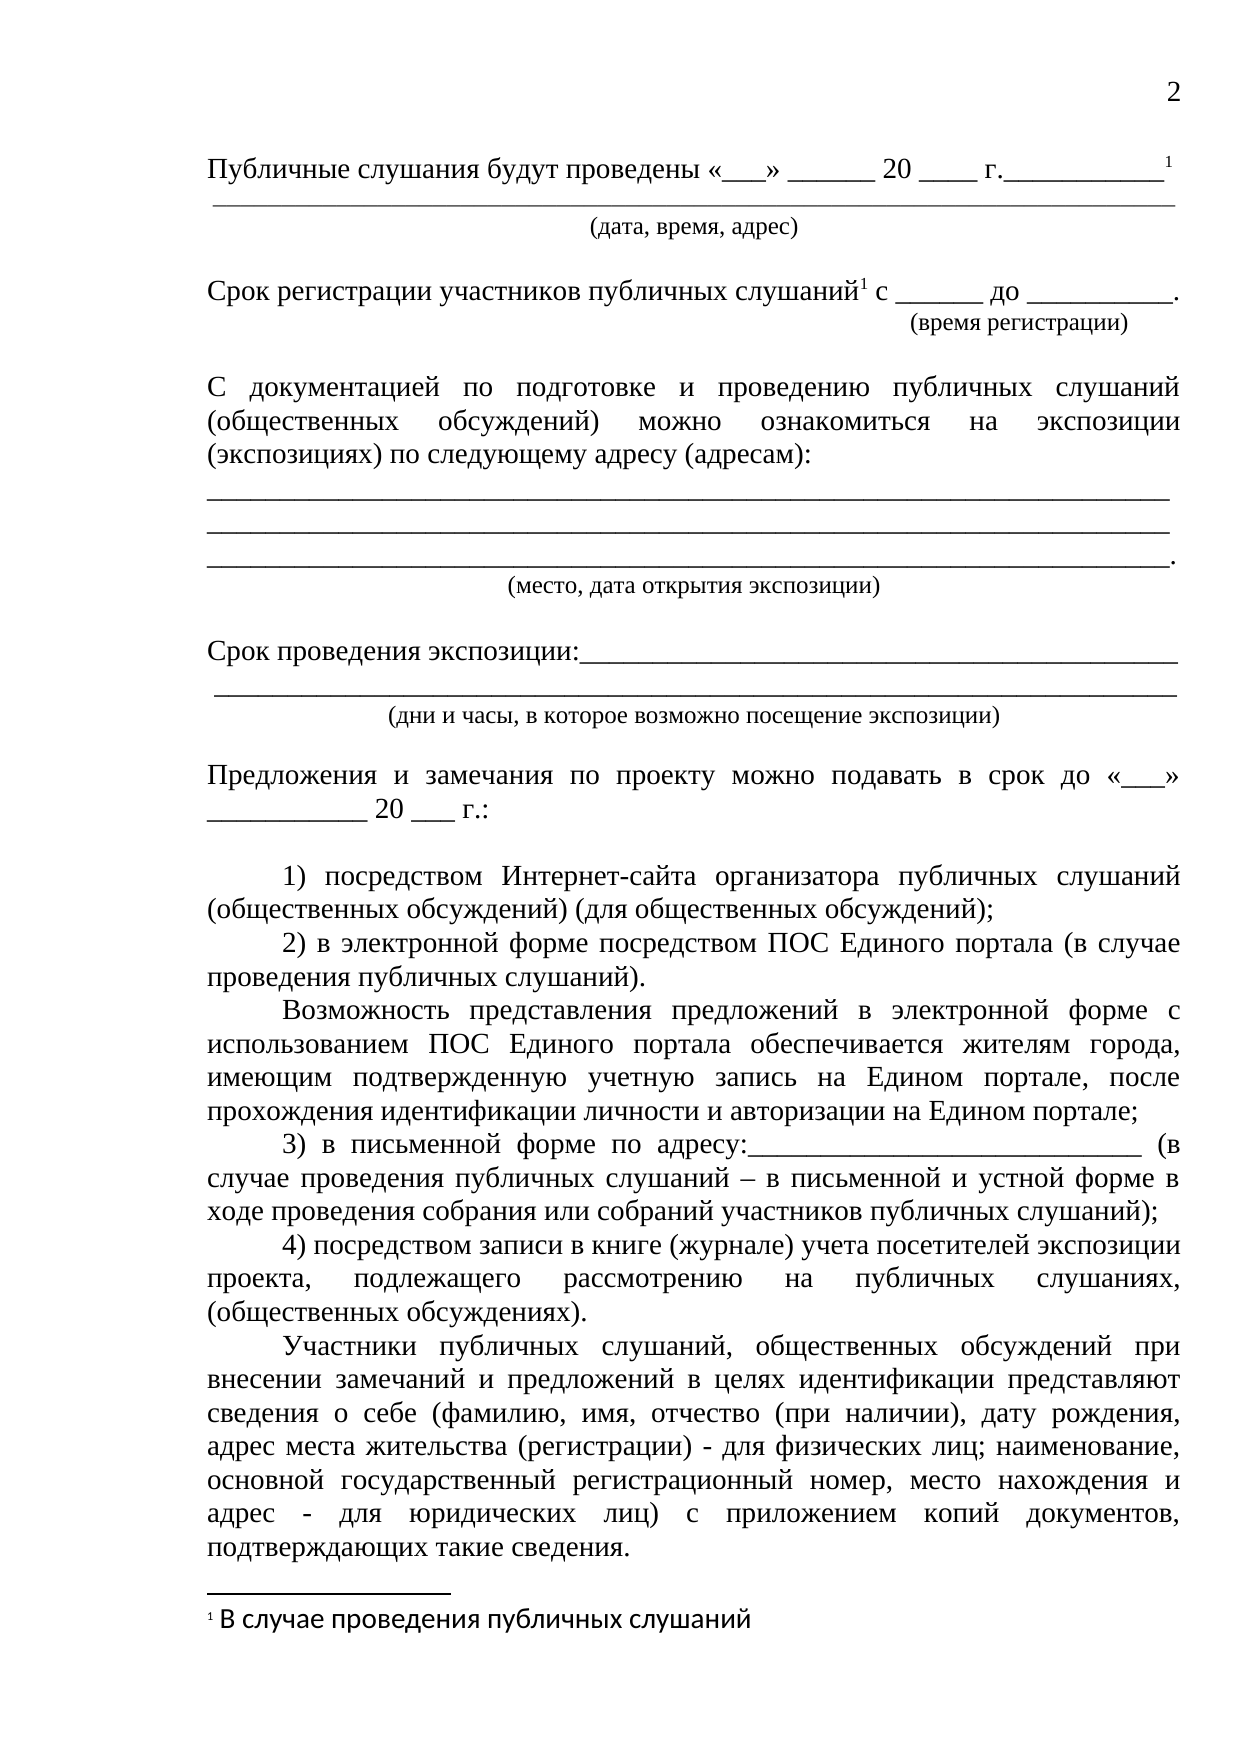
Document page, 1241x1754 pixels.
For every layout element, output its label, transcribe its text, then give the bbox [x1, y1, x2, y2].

text Участники публичных слушаний, общественных обсуждений при внесении замечаний и предложений в целях идентификации представляют сведения о себе (фамилию, имя, отчество (при наличии), дату рождения, адрес места жительства (регистрации) - для физических лиц; наименование, основной государственный регистрационный номер, место нахождения и адрес - для юридических лиц) с приложением копий документов, подтверждающих такие сведения. [207, 1328, 1181, 1562]
text __________________________________________________________________ [207, 666, 1181, 700]
text 4) посредством записи в книге (журнале) учета посетителей экспозиции проекта, подлежащего рассмотрению на публичных слушаниях, (общественных обсуждениях). [207, 1227, 1181, 1328]
text Публичные слушания будут проведены «___» ______ 20 ____ г.___________ [207, 118, 1181, 185]
text 3) в письменной форме по адресу:___________________________ (в случае проведения публичных слушаний – в письменной и устной форме в ходе проведения собрания или собраний участников публичных слушаний); [207, 1126, 1181, 1227]
text ______________________________________________________________________ (дата, время, адрес) [207, 185, 1181, 240]
text Срок проведения экспозиции:_________________________________________ [207, 633, 1181, 666]
text С документацией по подготовке и проведению публичных слушаний (общественных обсуждений) можно ознакомиться на экспозиции (экспозициях) по следующему адресу (адресам): [207, 369, 1181, 470]
text ______________________________________________________________________________________________________________________________________________________________________________________________________. [207, 470, 1181, 571]
text (место, дата открытия экспозиции) [207, 571, 1181, 599]
text (дни и часы, в которое возможно посещение экспозиции) [207, 700, 1181, 729]
text 1) посредством Интернет-сайта организатора публичных слушаний (общественных обсуждений) (для общественных обсуждений); [207, 858, 1181, 925]
text 2) в электронной форме посредством ПОС Единого портала (в случае проведения публичных слушаний). [207, 925, 1181, 992]
text Срок регистрации участников публичных слушаний1 с ______ до __________. [207, 273, 1181, 307]
text (время регистрации) [207, 307, 1181, 336]
text Предложения и замечания по проекту можно подавать в срок до «___» ___________ 20 ___ г.: [207, 757, 1181, 824]
text Возможность представления предложений в электронной форме с использованием ПОС Единого портала обеспечивается жителям города, имеющим подтвержденную учетную запись на Едином портале, после прохождения идентификации личности и авторизации на Едином портале; [207, 992, 1181, 1126]
